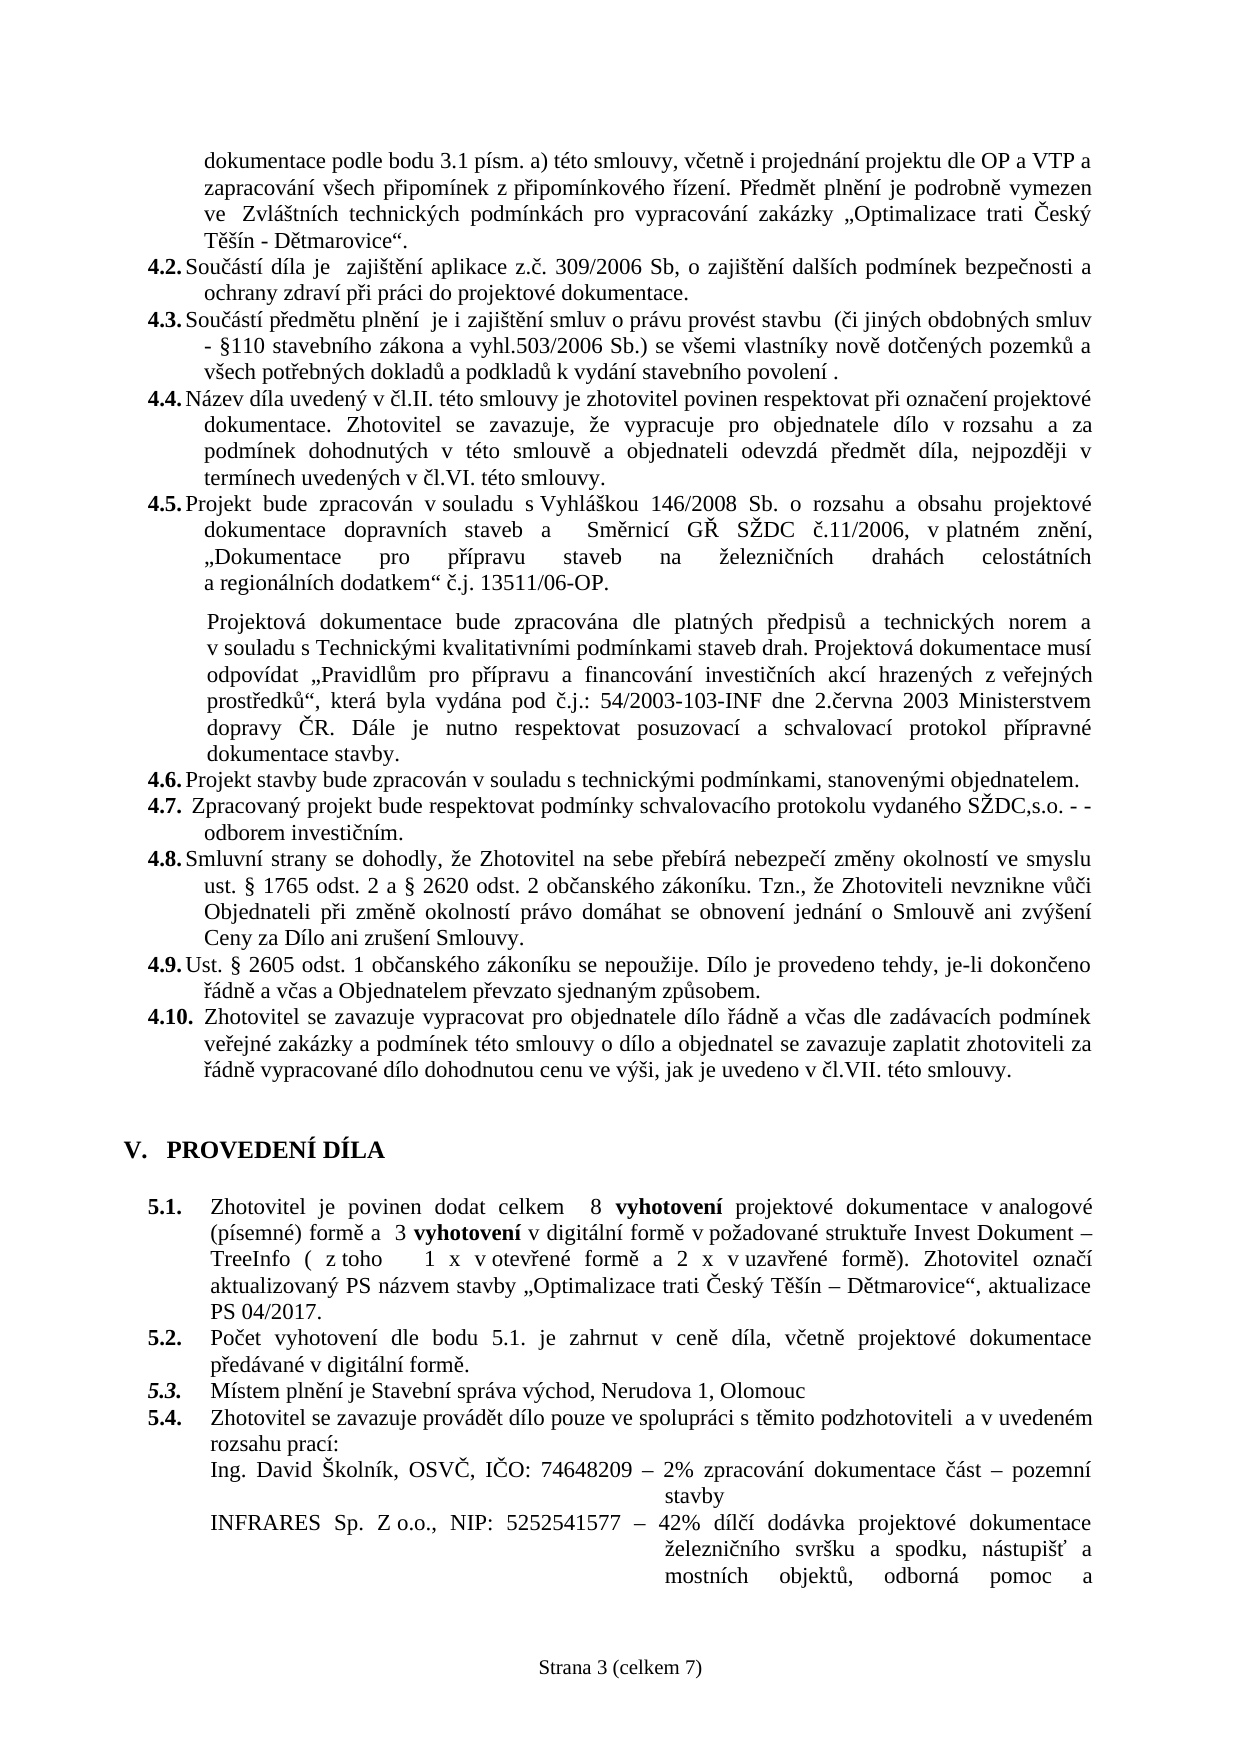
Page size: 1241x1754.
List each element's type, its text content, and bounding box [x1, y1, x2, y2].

list Zhotovitel se zavazuje provádět dílo pouze ve spolupráci s těmito podzhotoviteli a v uvedeném rozsahu prací: [148, 1403, 1093, 1456]
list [148, 148, 1093, 253]
text Ing. David Školník, OSVČ, IČO: 74648209 – 2% zpracování dokumentace část – pozemní stavby [210, 1456, 1093, 1509]
list Zhotovitel je povinen dodat celkem 8 vyhotovení projektové dokumentace v analogové (písemné) formě a 3 vyhotovení v digitální formě v požadované struktuře Invest Dokument – TreeInfo ( z toho 1 x v otevřené formě a 2 x v uzavřené formě). Zhotovitel označí aktualizovaný PS názvem stavby „Optimalizace trati Český Těšín – Dětmarovice“, aktualizace PS 04/2017. [148, 1193, 1093, 1324]
list Ust. § 2605 odst. 1 občanského zákoníku se nepoužije. Dílo je provedeno tehdy, je-li dokončeno řádně a včas a Objednatelem převzato sjednaným způsobem. [148, 951, 1093, 1003]
list Název díla uvedený v čl.II. této smlouvy je zhotovitel povinen respektovat při označení projektové dokumentace. Zhotovitel se zavazuje, že vypracuje pro objednatele dílo v rozsahu a za podmínek dohodnutých v této smlouvě a objednateli odevzdá předmět díla, nejpozději v termínech uvedených v čl.VI. této smlouvy. [148, 385, 1093, 490]
list Smluvní strany se dohodly, že Zhotovitel na sebe přebírá nebezpečí změny okolností ve smyslu ust. § 1765 odst. 2 a § 2620 odst. 2 občanského zákoníku. Tzn., že Zhotoviteli nevznikne vůči Objednateli při změně okolností právo domáhat se obnovení jednání o Smlouvě ani zvýšení Ceny za Dílo ani zrušení Smlouvy. [148, 845, 1093, 951]
list PROVEDENÍ DÍLA [148, 1135, 1093, 1164]
list Místem plnění je Stavební správa východ, Nerudova 1, Olomouc [148, 1377, 1093, 1403]
list Součástí díla je zajištění aplikace z.č. 309/2006 Sb, o zajištění dalších podmínek bezpečnosti a ochrany zdraví při práci do projektové dokumentace. [148, 253, 1093, 306]
list Součástí předmětu plnění je i zajištění smluv o právu provést stavbu (či jiných obdobných smluv - §110 stavebního zákona a vyhl.503/2006 Sb.) se všemi vlastníky nově dotčených pozemků a všech potřebných dokladů a podkladů k vydání stavebního povolení . [148, 306, 1093, 385]
list Projekt bude zpracován v souladu s Vyhláškou 146/2008 Sb. o rozsahu a obsahu projektové dokumentace dopravních staveb a Směrnicí GŘ SŽDC č.11/2006, v platném znění, „Dokumentace pro přípravu staveb na železničních drahách celostátních a regionálních dodatkem“ č.j. 13511/06-OP. [148, 490, 1093, 596]
list Zpracovaný projekt bude respektovat podmínky schvalovacího protokolu vydaného SŽDC,s.o. - - odborem investičním. [148, 793, 1093, 845]
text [210, 1509, 1093, 1588]
text Projektová dokumentace bude zpracována dle platných předpisů a technických norem a v souladu s Technickými kvalitativními podmínkami staveb drah. Projektová dokumentace musí odpovídat „Pravidlům pro přípravu a financování investičních akcí hrazených z veřejných prostředků“, která byla vydána pod č.j.: 54/2003-103-INF dne 2.června 2003 Ministerstvem dopravy ČR. Dále je nutno respektovat posuzovací a schvalovací protokol přípravné dokumentace stavby. [207, 608, 1093, 766]
list Počet vyhotovení dle bodu 5.1. je zahrnut v ceně díla, včetně projektové dokumentace předávané v digitální formě. [148, 1324, 1093, 1377]
list Zhotovitel se zavazuje vypracovat pro objednatele dílo řádně a včas dle zadávacích podmínek veřejné zakázky a podmínek této smlouvy o dílo a objednatel se zavazuje zaplatit zhotoviteli za řádně vypracované dílo dohodnutou cenu ve výši, jak je uvedeno v čl.VII. této smlouvy. [148, 1003, 1093, 1082]
list Projekt stavby bude zpracován v souladu s technickými podmínkami, stanovenými objednatelem. [148, 766, 1093, 793]
